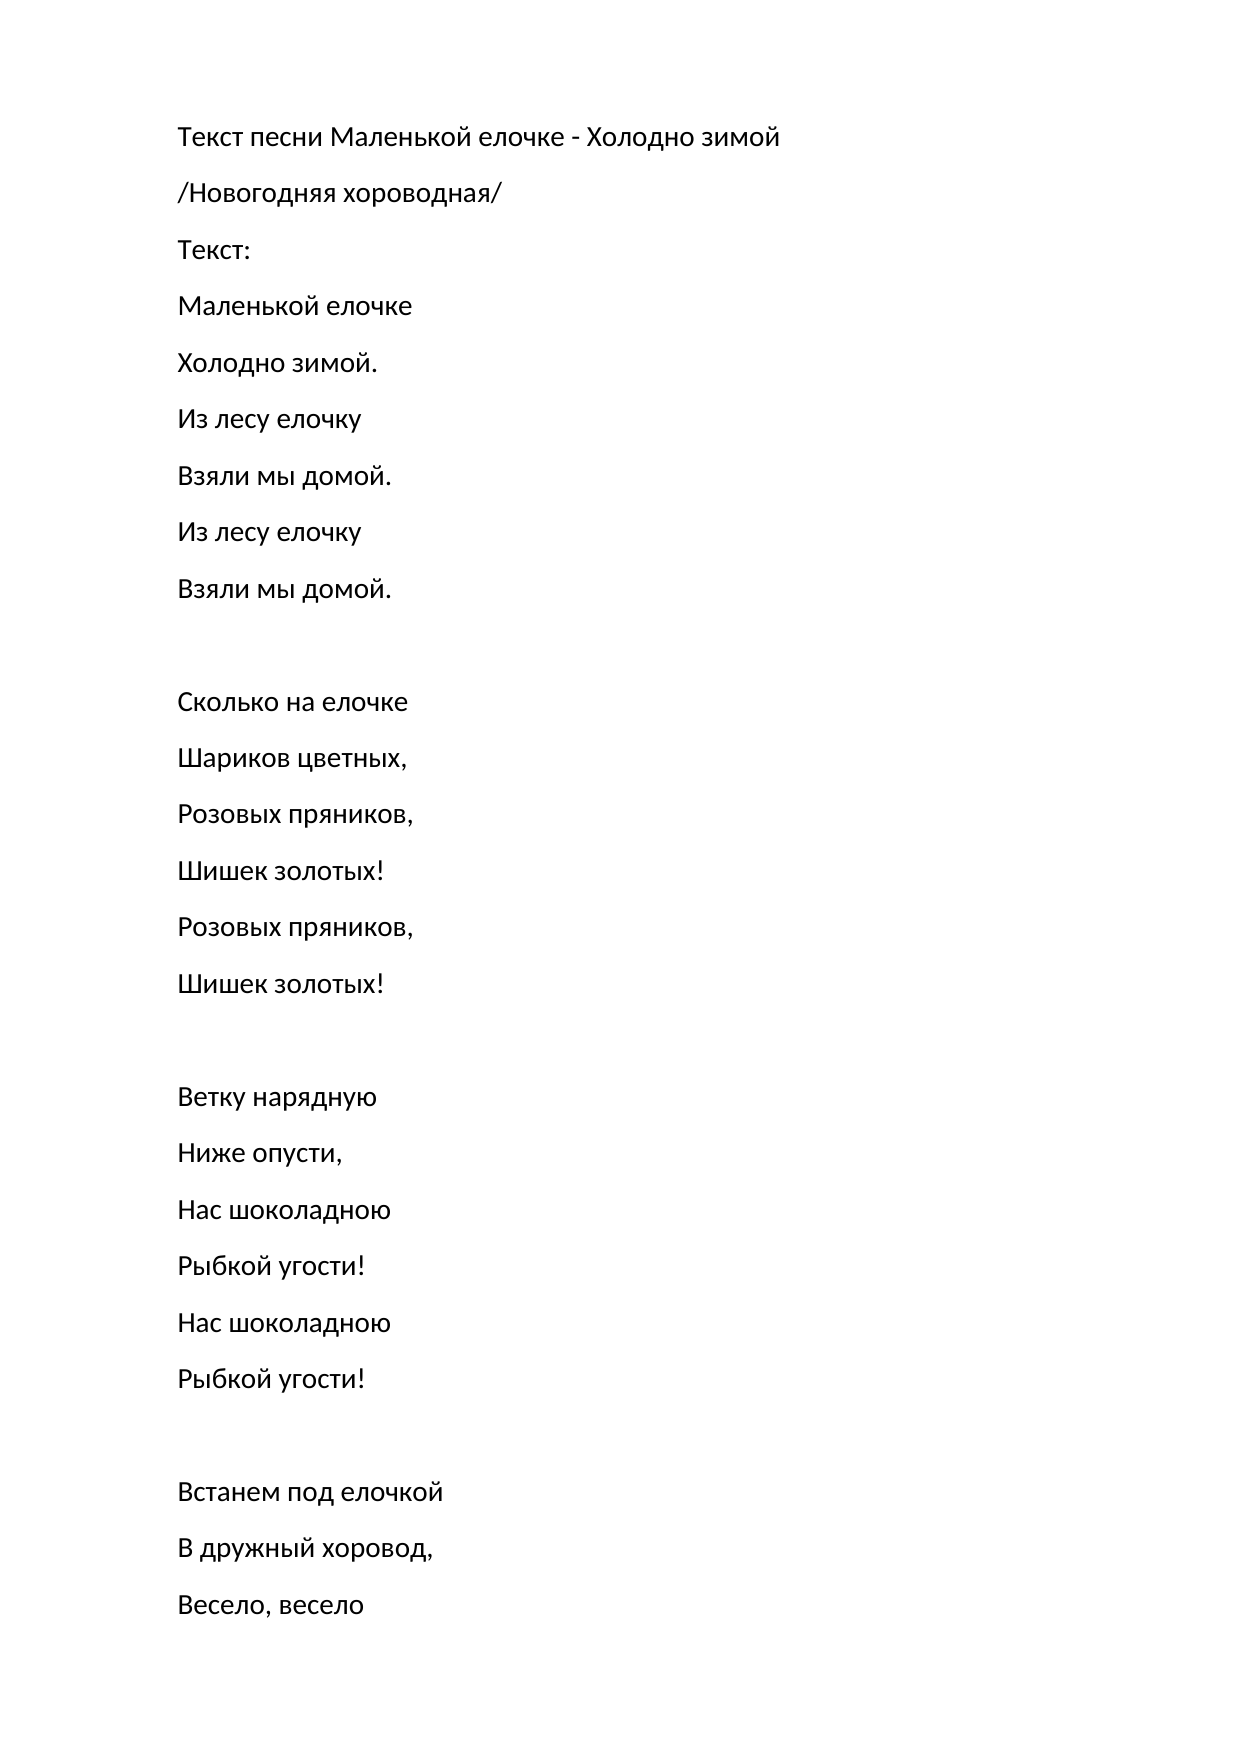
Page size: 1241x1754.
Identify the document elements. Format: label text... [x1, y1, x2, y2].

text Взяли мы домой. [177, 457, 1152, 492]
text Текст песни Маленькой елочке - Холодно зимой [177, 118, 1152, 154]
text Нас шоколадною [177, 1191, 1152, 1226]
text /Новогодняя хороводная/ [177, 174, 1152, 210]
text Рыбкой угости! [177, 1247, 1152, 1283]
text Рыбкой угости! [177, 1360, 1152, 1396]
text В дружный хоровод, [177, 1529, 1152, 1565]
text Холодно зимой. [177, 344, 1152, 379]
text Нас шоколадною [177, 1304, 1152, 1339]
text Встанем под елочкой [177, 1473, 1152, 1509]
text Ветку нарядную [177, 1078, 1152, 1113]
text Текст: [177, 231, 1152, 267]
text Шариков цветных, [177, 739, 1152, 775]
text Весело, весело [177, 1586, 1152, 1622]
text Ниже опусти, [177, 1134, 1152, 1170]
text Взяли мы домой. [177, 570, 1152, 605]
text Шишек золотых! [177, 965, 1152, 1001]
text Розовых пряников, [177, 908, 1152, 944]
text Шишек золотых! [177, 852, 1152, 888]
text Маленькой елочке [177, 287, 1152, 323]
text Розовых пряников, [177, 796, 1152, 831]
text Из лесу елочку [177, 400, 1152, 436]
text Из лесу елочку [177, 513, 1152, 549]
text Сколько на елочке [177, 683, 1152, 718]
